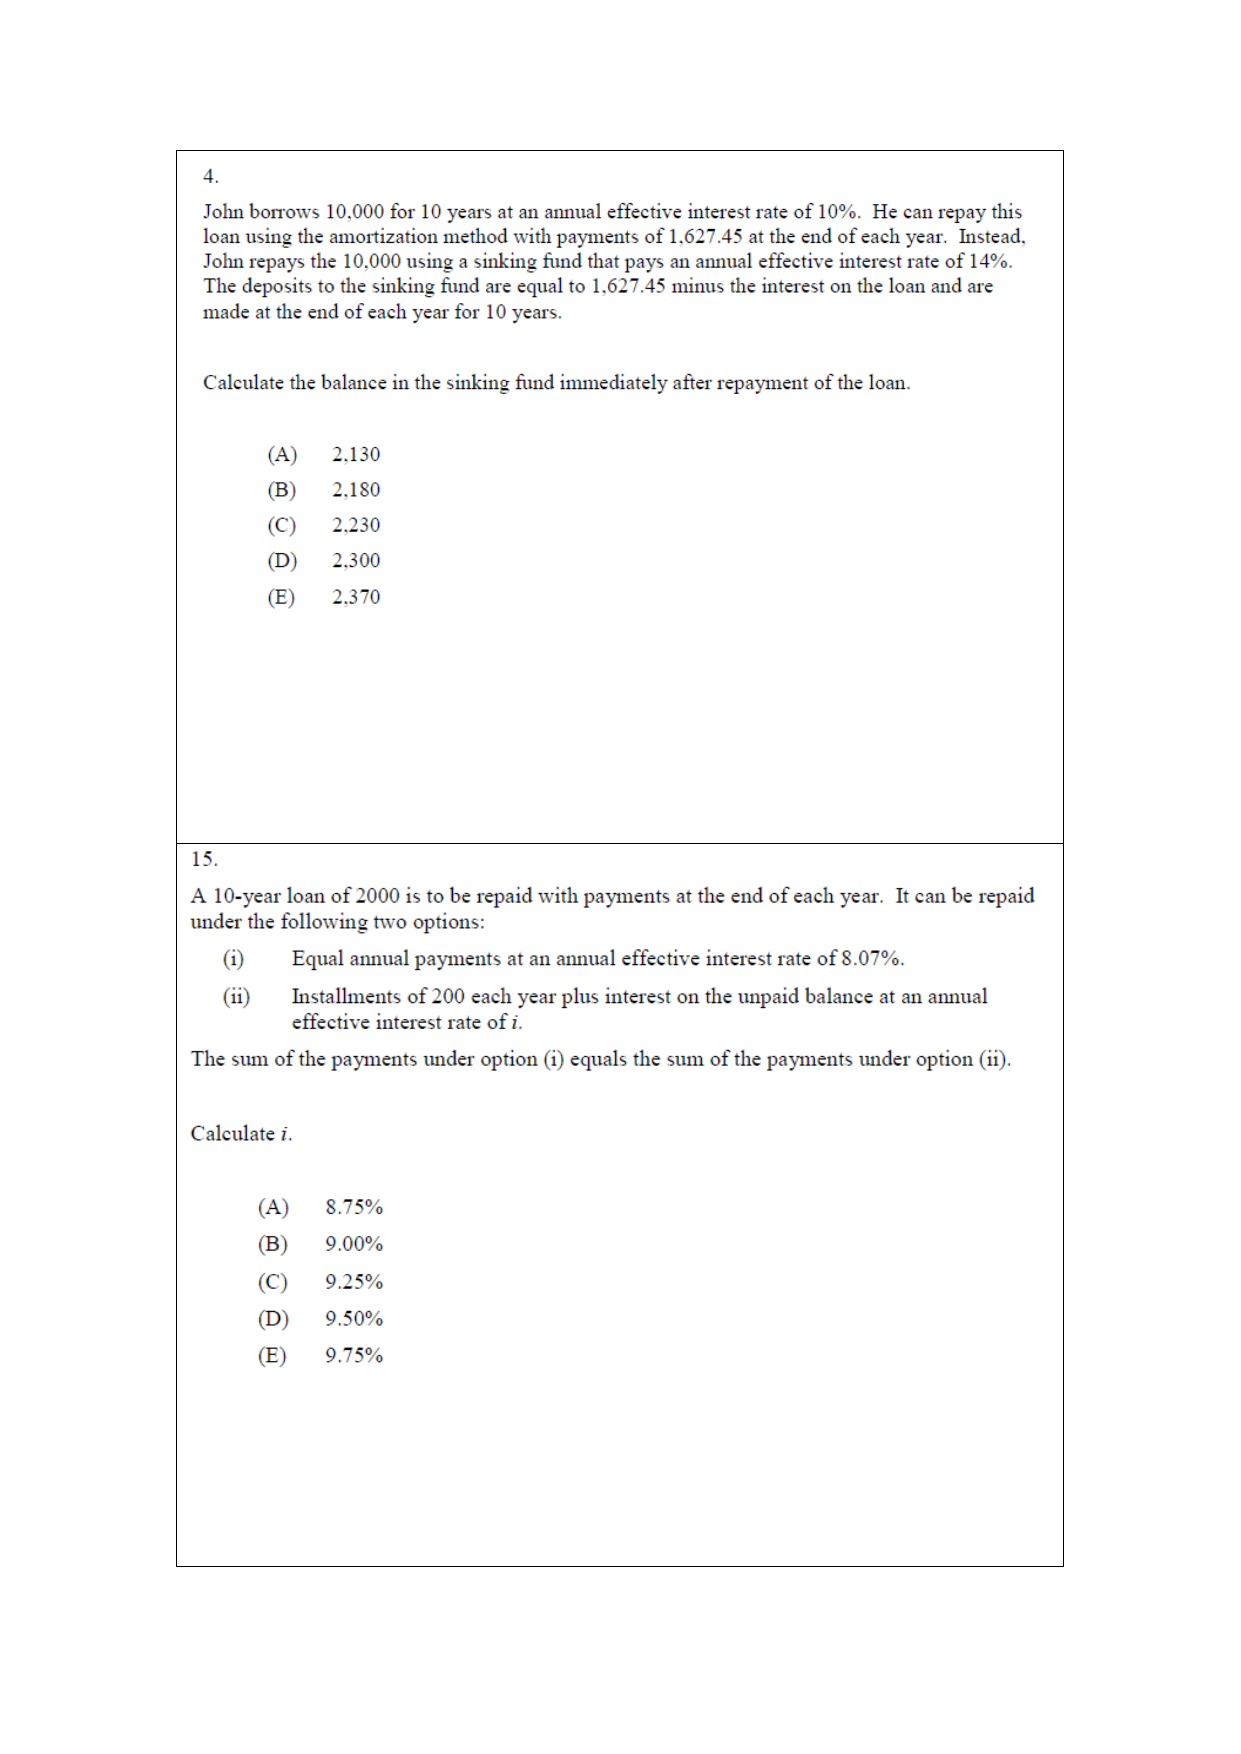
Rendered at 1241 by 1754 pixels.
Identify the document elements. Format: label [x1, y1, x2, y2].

picture [187, 844, 1053, 1371]
table_cell [177, 844, 1063, 1566]
picture [188, 151, 1053, 625]
table_header [177, 151, 1063, 843]
